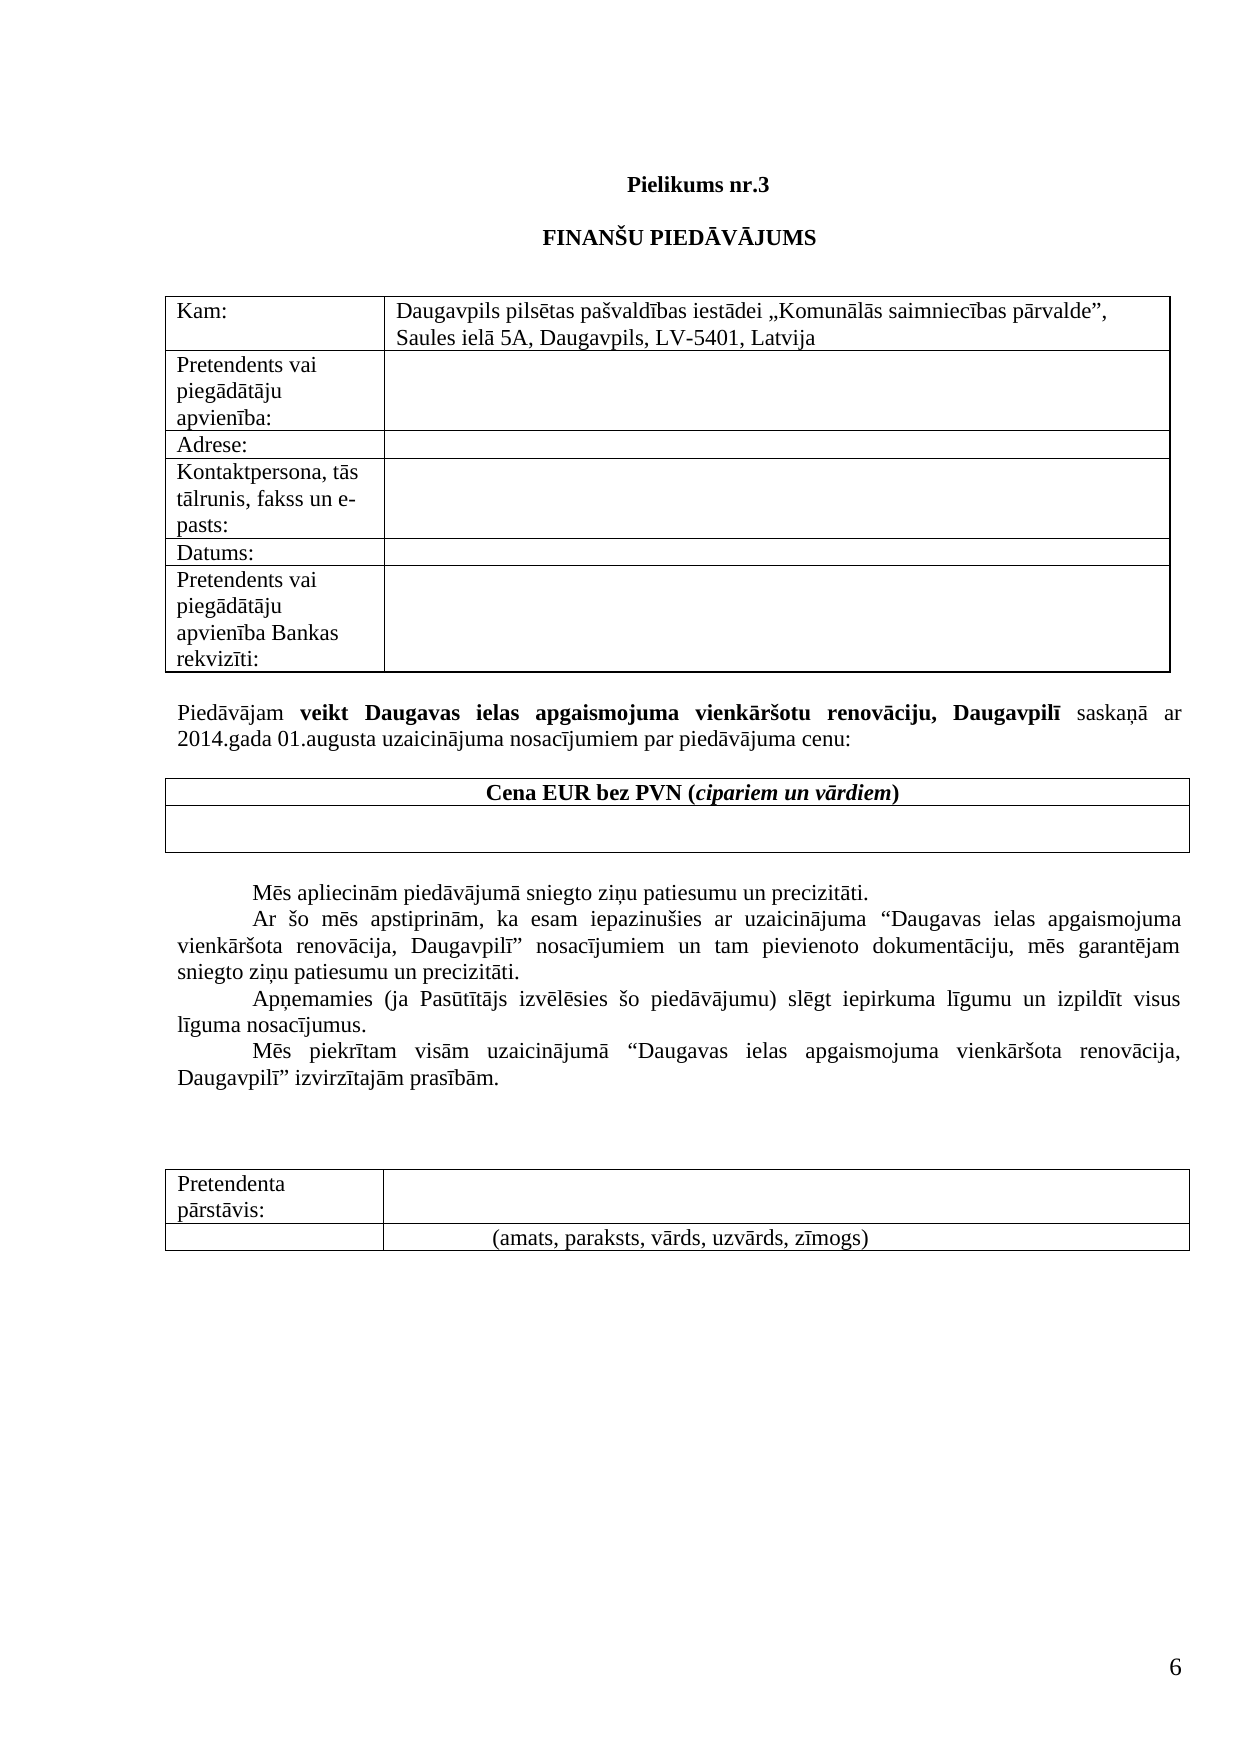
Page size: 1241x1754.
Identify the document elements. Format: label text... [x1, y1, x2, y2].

table_cell Adrese: [166, 431, 384, 457]
table_cell [166, 1224, 383, 1250]
table_header Cena EUR bez PVN (cipariem un vārdiem) [166, 779, 1189, 805]
text Pielikums nr.3 [214, 171, 1182, 198]
subtitle Piedāvājam veikt Daugavas ielas apgaismojuma vienkāršotu renovāciju, Daugavpilī saskaņā ar 2014.gada 01.augusta uzaicinājuma nosacījumiem par piedāvājuma cenu: [177, 699, 1182, 751]
table_header Kam: [166, 297, 384, 350]
table_cell Datums: [166, 539, 384, 565]
table_cell (amats, paraksts, vārds, uzvārds, zīmogs) [384, 1224, 1189, 1250]
text Apņemamies (ja Pasūtītājs izvēlēsies šo piedāvājumu) slēgt iepirkuma līgumu un izpildīt visus līguma nosacījumus. [177, 984, 1182, 1037]
text Mēs apliecinām piedāvājumā sniegto ziņu patiesumu un precizitāti. [177, 879, 1182, 906]
table_cell [166, 806, 1189, 852]
table_cell Pretendents vai piegādātāju apvienība Bankas rekvizīti: [166, 566, 384, 671]
table_cell Kontaktpersona, tās tālrunis, fakss un e-pasts: [166, 459, 384, 537]
table_header Daugavpils pilsētas pašvaldības iestādei „Komunālās saimniecības pārvalde”, Saules ielā 5A, Daugavpils, LV-5401, Latvija [385, 297, 1169, 350]
table_cell [385, 459, 1169, 537]
table_header Pretendenta pārstāvis: [166, 1170, 383, 1223]
table_cell [385, 351, 1169, 430]
text Mēs piekrītam visām uzaicinājumā “Daugavas ielas apgaismojuma vienkāršota renovācija, Daugavpilī” izvirzītajām prasībām. [177, 1037, 1182, 1090]
subtitle FINANŠU PIEDĀVĀJUMS [177, 224, 1182, 250]
table_header [384, 1170, 1189, 1223]
table_cell [385, 539, 1169, 565]
table_cell Pretendents vai piegādātāju apvienība: [166, 351, 384, 430]
table_cell [385, 566, 1169, 671]
table_cell [385, 431, 1169, 457]
text Ar šo mēs apstiprinām, ka esam iepazinušies ar uzaicinājuma “Daugavas ielas apgaismojuma vienkāršota renovācija, Daugavpilī” nosacījumiem un tam pievienoto dokumentāciju, mēs garantējam sniegto ziņu patiesumu un precizitāti. [177, 906, 1182, 984]
